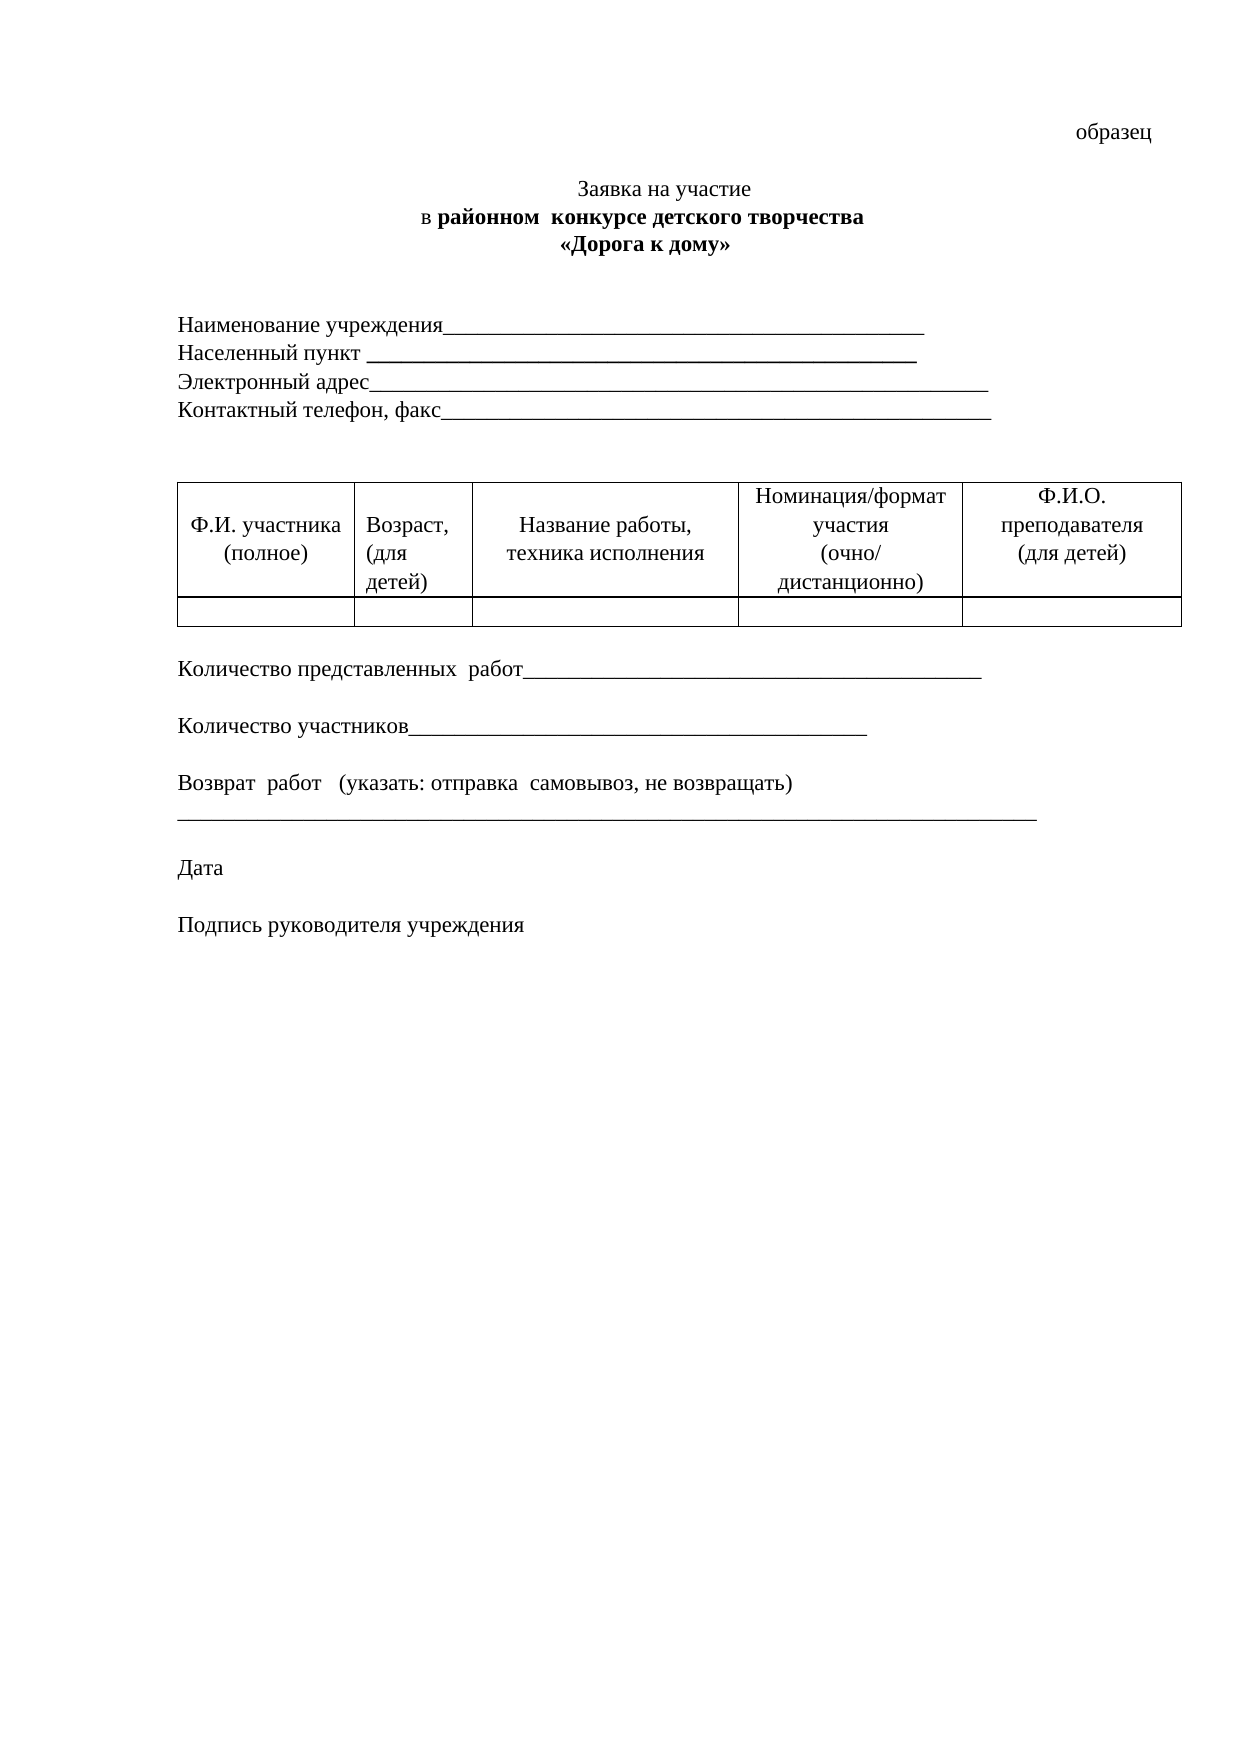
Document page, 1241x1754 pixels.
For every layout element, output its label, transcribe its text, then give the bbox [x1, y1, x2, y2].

text Дата [177, 854, 1152, 881]
text Контактный телефон, факс________________________________________________ [177, 396, 1152, 423]
table_cell [473, 598, 738, 626]
text Электронный адрес______________________________________________________ [177, 368, 1152, 394]
text Населенный пункт ________________________________________________ [177, 339, 1152, 366]
text Количество представленных работ________________________________________ [177, 655, 1152, 682]
text Заявка на участие [177, 175, 1152, 201]
table_cell [178, 598, 354, 626]
text в районном конкурсе детского творчества [59, 203, 1152, 230]
table_cell [355, 598, 472, 626]
text Возврат работ (указать: отправка самовывоз, не возвращать) ___________________________________________________________________________ [177, 769, 1152, 824]
table_header Номинация/формат участия (очно/ дистанционно) [739, 483, 962, 596]
table_header Название работы, техника исполнения [473, 483, 738, 596]
text Наименование учреждения__________________________________________ [121, 311, 1152, 337]
table_cell [963, 598, 1181, 626]
table_cell [739, 598, 962, 626]
table_header Ф.И.О. преподавателя (для детей) [963, 483, 1181, 596]
text «Дорога к дому» [59, 230, 1152, 256]
text Подпись руководителя учреждения [177, 911, 1152, 938]
text образец [177, 118, 1152, 144]
table_header Ф.И. участника (полное) [178, 483, 354, 596]
table_header Возраст, (для детей) [355, 483, 472, 596]
text Количество участников________________________________________ [177, 712, 1152, 738]
